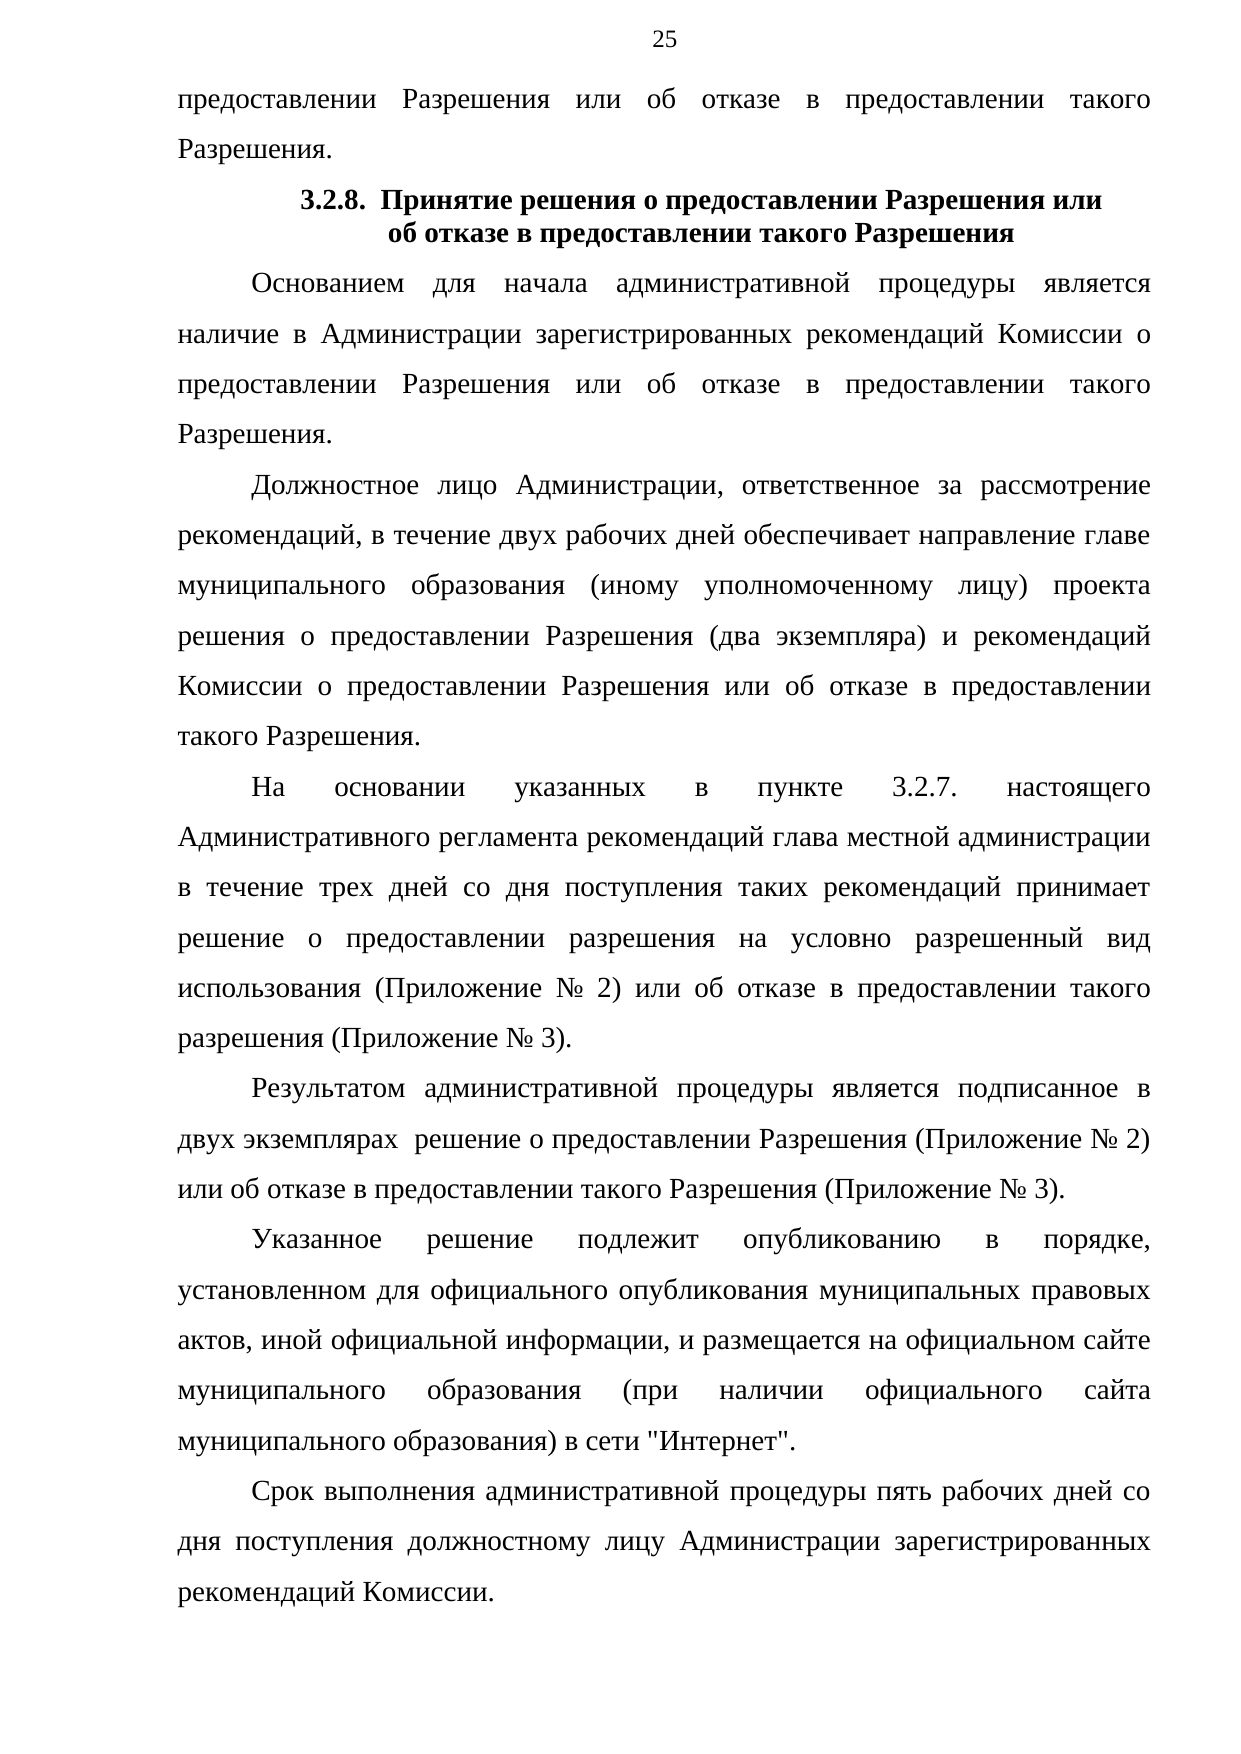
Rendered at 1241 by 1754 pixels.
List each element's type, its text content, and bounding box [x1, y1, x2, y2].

text об отказе в предоставлении такого Разрешения [177, 215, 1152, 249]
text Основанием для начала административной процедуры является наличие в Администрации зарегистрированных рекомендаций Комиссии о предоставлении Разрешения или об отказе в предоставлении такого Разрешения. [177, 266, 1152, 450]
text Срок выполнения административной процедуры пять рабочих дней со дня поступления должностному лицу Администрации зарегистрированных рекомендаций Комиссии. [177, 1473, 1152, 1607]
text Должностное лицо Администрации, ответственное за рассмотрение рекомендаций, в течение двух рабочих дней обеспечивает направление главе муниципального образования (иному уполномоченному лицу) проекта решения о предоставлении Разрешения (два экземпляра) и рекомендаций Комиссии о предоставлении Разрешения или об отказе в предоставлении такого Разрешения. [177, 467, 1152, 752]
text Указанное решение подлежит опубликованию в порядке, установленном для официального опубликования муниципальных правовых актов, иной официальной информации, и размещается на официальном сайте муниципального образования (при наличии официального сайта муниципального образования) в сети "Интернет". [177, 1222, 1152, 1456]
text На основании указанных в пункте 3.2.7. настоящего Административного регламента рекомендаций глава местной администрации в течение трех дней со дня поступления таких рекомендаций принимает решение о предоставлении разрешения на условно разрешенный вид использования (Приложение № 2) или об отказе в предоставлении такого разрешения (Приложение № 3). [177, 769, 1152, 1054]
text 3.2.8. Принятие решения о предоставлении Разрешения или [177, 182, 1152, 215]
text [177, 81, 1152, 165]
text Результатом административной процедуры является подписанное в двух экземплярах решение о предоставлении Разрешения (Приложение № 2) или об отказе в предоставлении такого Разрешения (Приложение № 3). [177, 1071, 1152, 1205]
